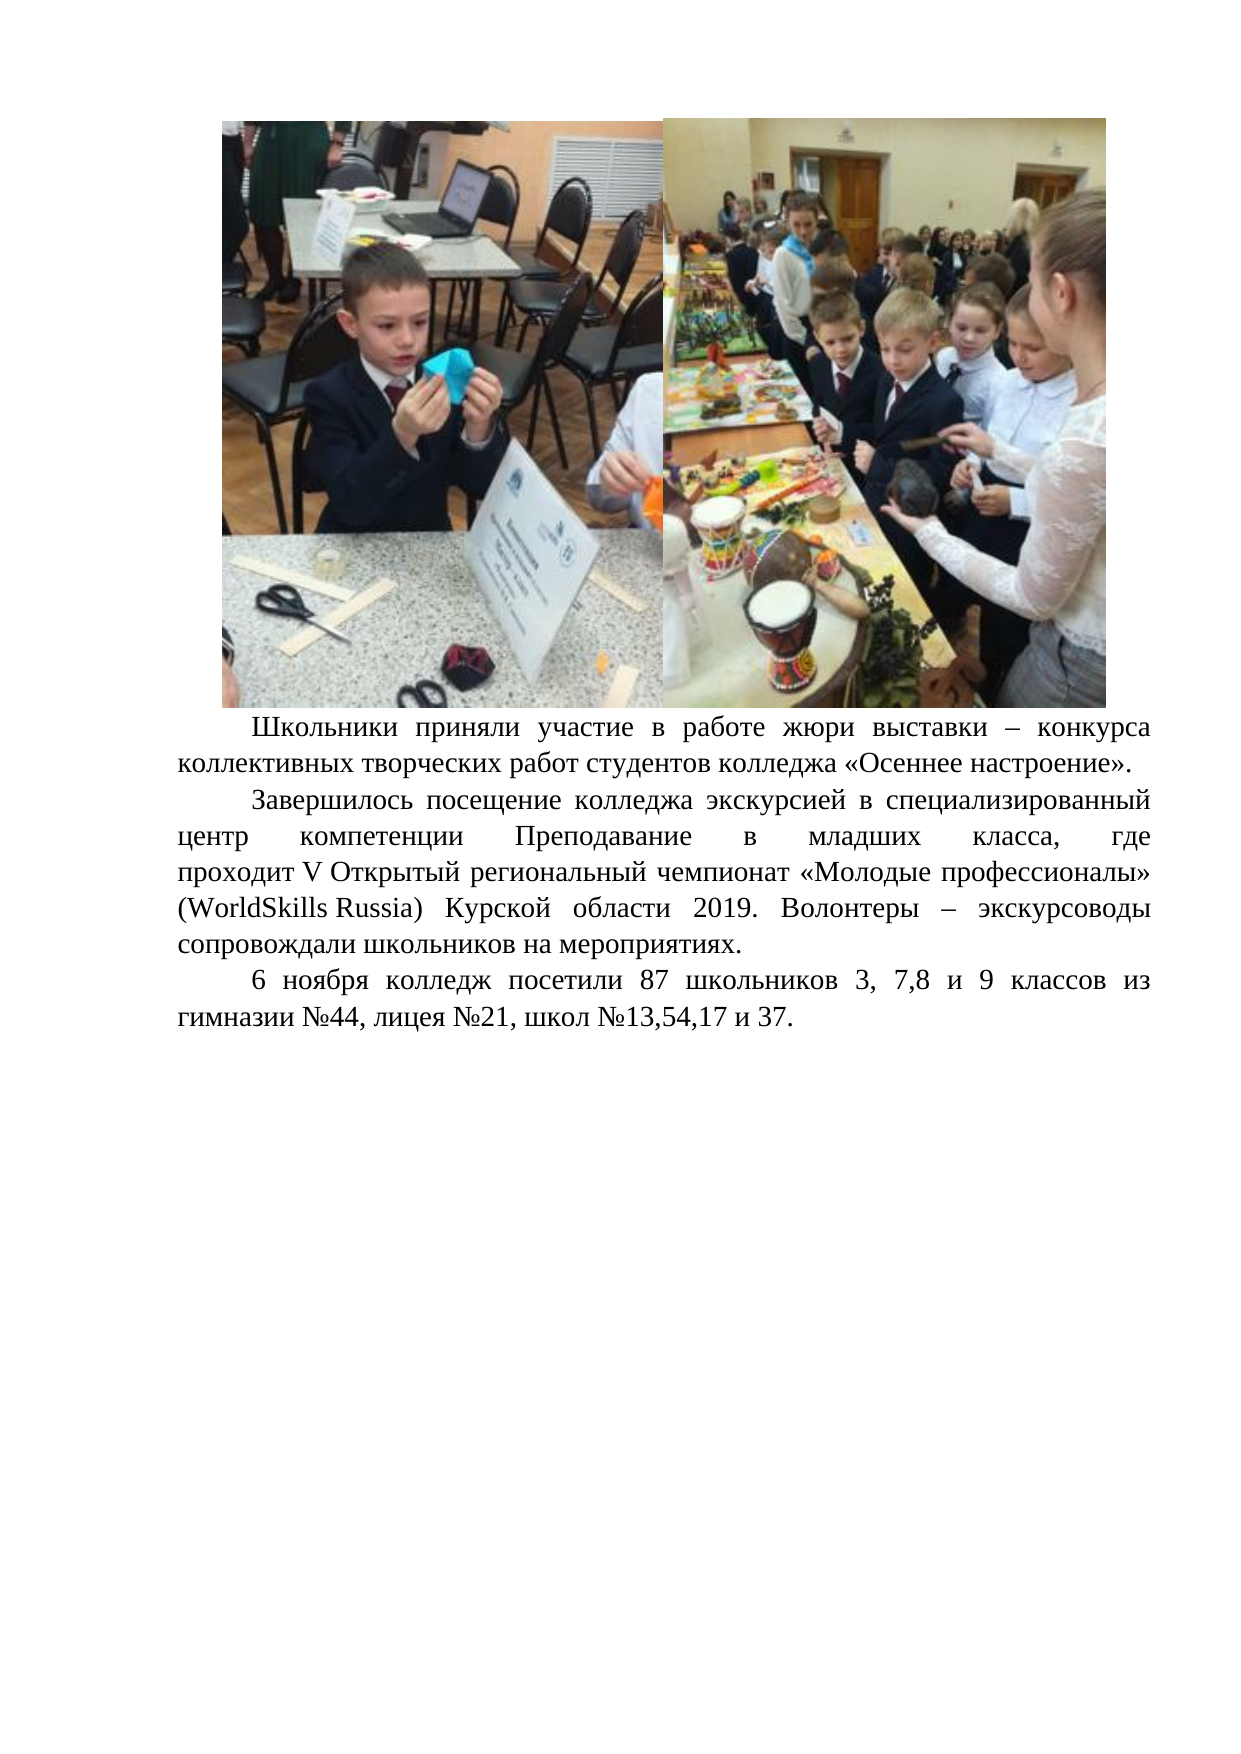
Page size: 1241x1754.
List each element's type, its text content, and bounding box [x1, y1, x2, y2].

text Завершилось посещение колледжа экскурсией в специализированный центр компетенции Преподавание в младших класса, где проходит V Открытый региональный чемпионат «Молодые профессионалы» (WorldSkills Russia) Курской области 2019. Волонтеры – экскурсоводы сопровождали школьников на мероприятиях. [177, 782, 1152, 960]
text 6 ноября колледж посетили 87 школьников 3, 7,8 и 9 классов из гимназии №44, лицея №21, школ №13,54,17 и 37. [177, 962, 1152, 1032]
text Школьники приняли участие в работе жюри выставки – конкурса коллективных творческих работ студентов колледжа «Осеннее настроение». [177, 709, 1152, 779]
picture [222, 118, 1106, 708]
